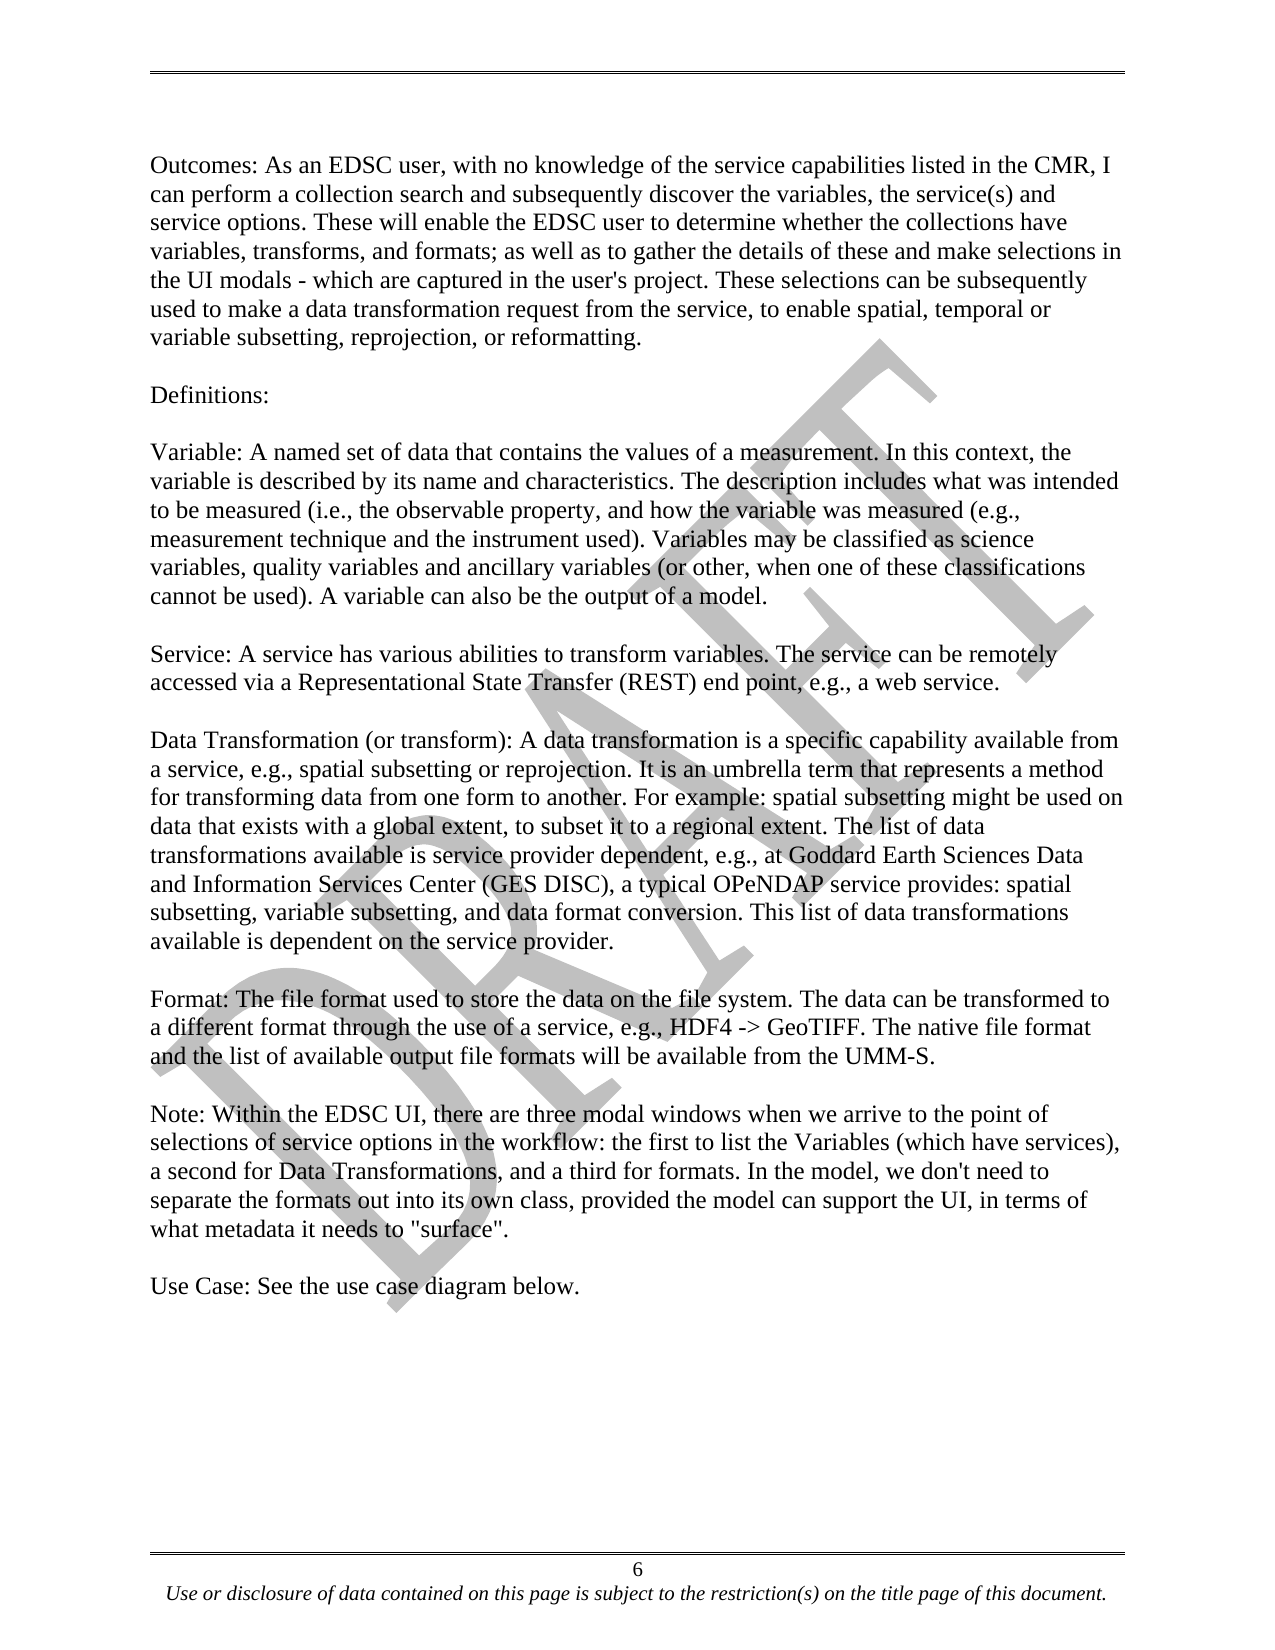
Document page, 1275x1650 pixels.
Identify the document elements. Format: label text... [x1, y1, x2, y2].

text Note: Within the EDSC UI, there are three modal windows when we arrive to the point of selections of service options in the workflow: the first to list the Variables (which have services), a second for Data Transformations, and a third for formats. In the model, we don't need to separate the formats out into its own class, provided the model can support the UI, in terms of what metadata it needs to "surface". [150, 1099, 1125, 1242]
text Use Case: See the use case diagram below. [150, 1271, 1125, 1300]
text Outcomes: As an EDSC user, with no knowledge of the service capabilities listed in the CMR, I can perform a collection search and subsequently discover the variables, the service(s) and service options. These will enable the EDSC user to determine whether the collections have variables, transforms, and formats; as well as to gather the details of these and make selections in the UI modals - which are captured in the user's project. These selections can be subsequently used to make a data transformation request from the service, to enable spatial, temporal or variable subsetting, reprojection, or reformatting. [150, 150, 1125, 351]
text Format: The file format used to store the data on the file system. The data can be transformed to a different format through the use of a service, e.g., HDF4 -> GeoTIFF. The native file format and the list of available output file formats will be available from the UMM-S. [150, 984, 1125, 1070]
text Data Transformation (or transform): A data transformation is a specific capability available from a service, e.g., spatial subsetting or reprojection. It is an umbrella term that represents a method for transforming data from one form to another. For example: spatial subsetting might be used on data that exists with a global extent, to subset it to a regional extent. The list of data transformations available is service provider dependent, e.g., at Goddard Earth Sciences Data and Information Services Center (GES DISC), a typical OPeNDAP service provides: spatial subsetting, variable subsetting, and data format conversion. This list of data transformations available is dependent on the service provider. [150, 725, 1125, 955]
text Variable: A named set of data that contains the values of a measurement. In this context, the variable is described by its name and characteristics. The description includes what was intended to be measured (i.e., the observable property, and how the variable was measured (e.g., measurement technique and the instrument used). Variables may be classified as science variables, quality variables and ancillary variables (or other, when one of these classifications cannot be used). A variable can also be the output of a model. [150, 437, 1125, 610]
text Service: A service has various abilities to transform variables. The service can be remotely accessed via a Representational State Transfer (REST) end point, e.g., a web service. [150, 639, 1125, 696]
text Definitions: [150, 380, 1125, 409]
